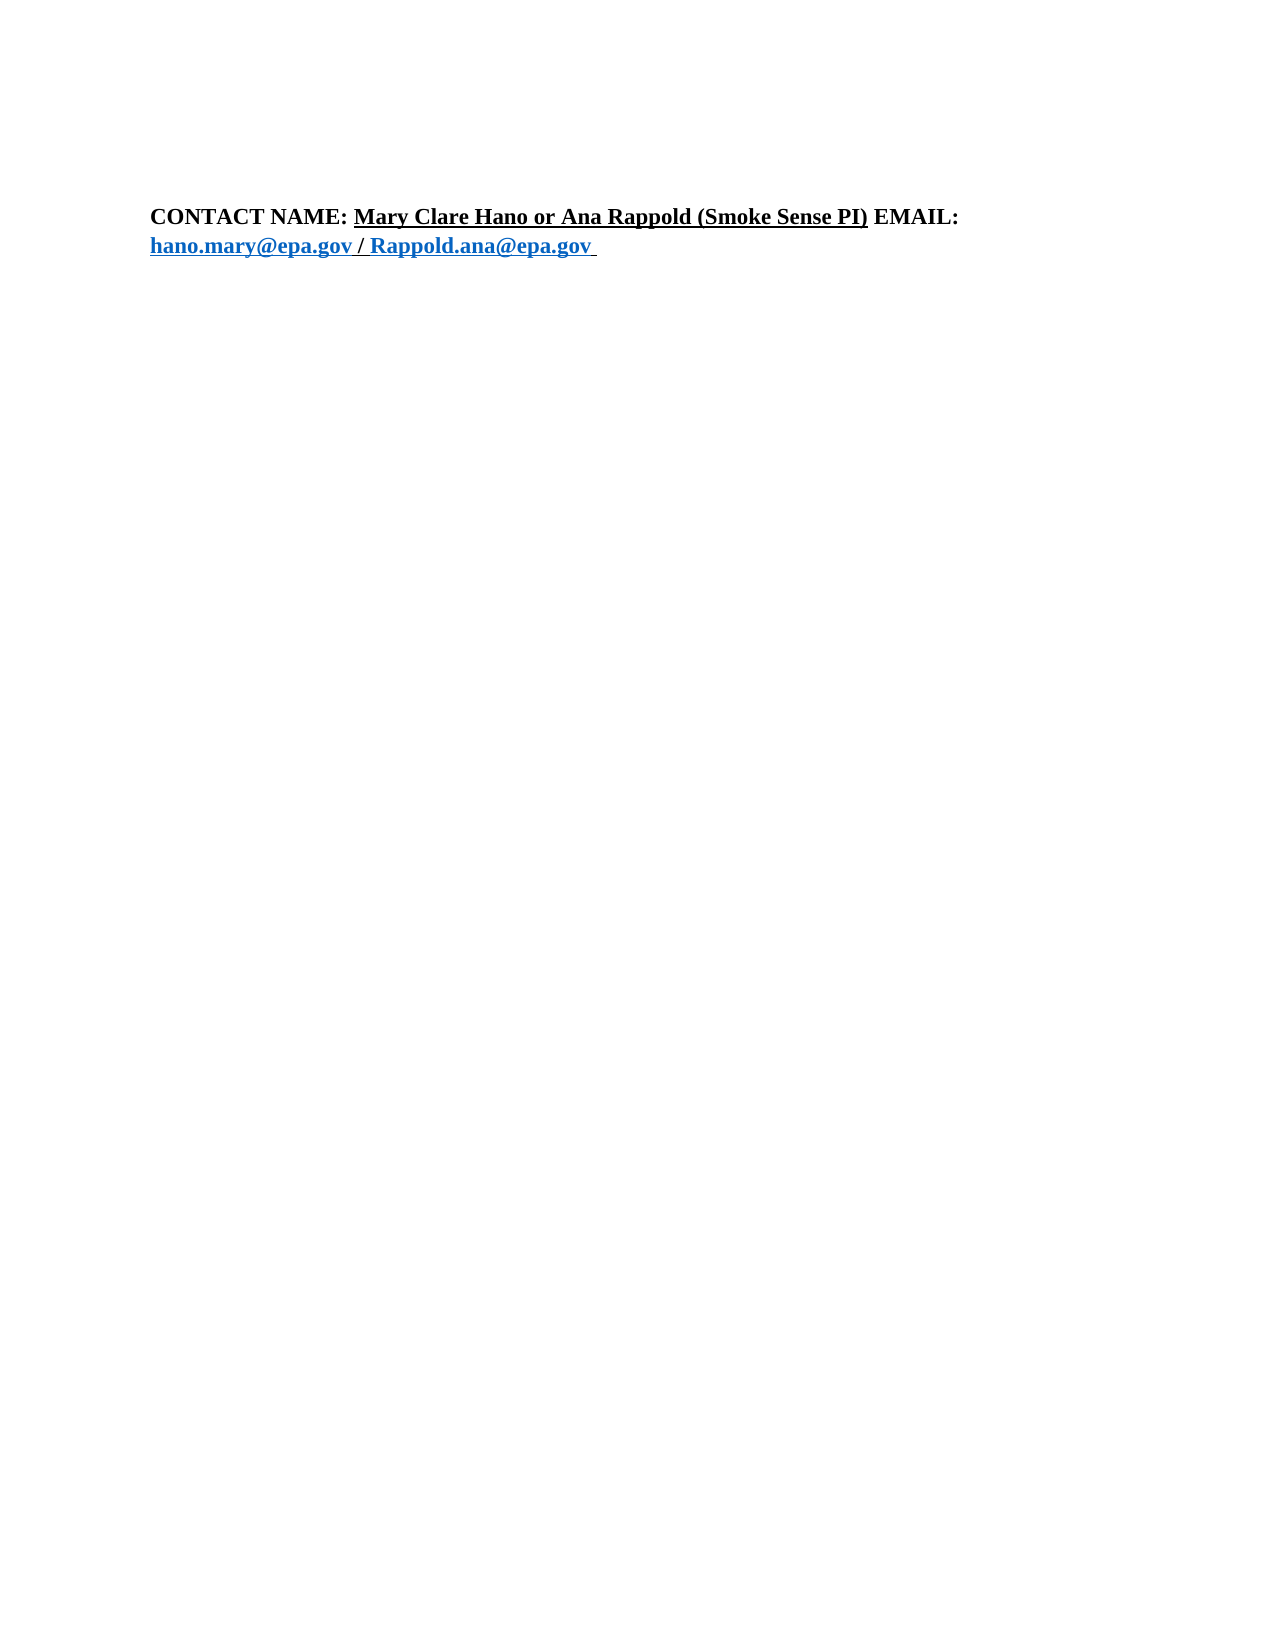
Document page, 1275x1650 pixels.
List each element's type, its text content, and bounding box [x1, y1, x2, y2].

text CONTACT NAME: Mary Clare Hano or Ana Rappold (Smoke Sense PI) EMAIL: hano.mary@epa.gov / Rappold.ana@epa.gov [150, 203, 1125, 258]
